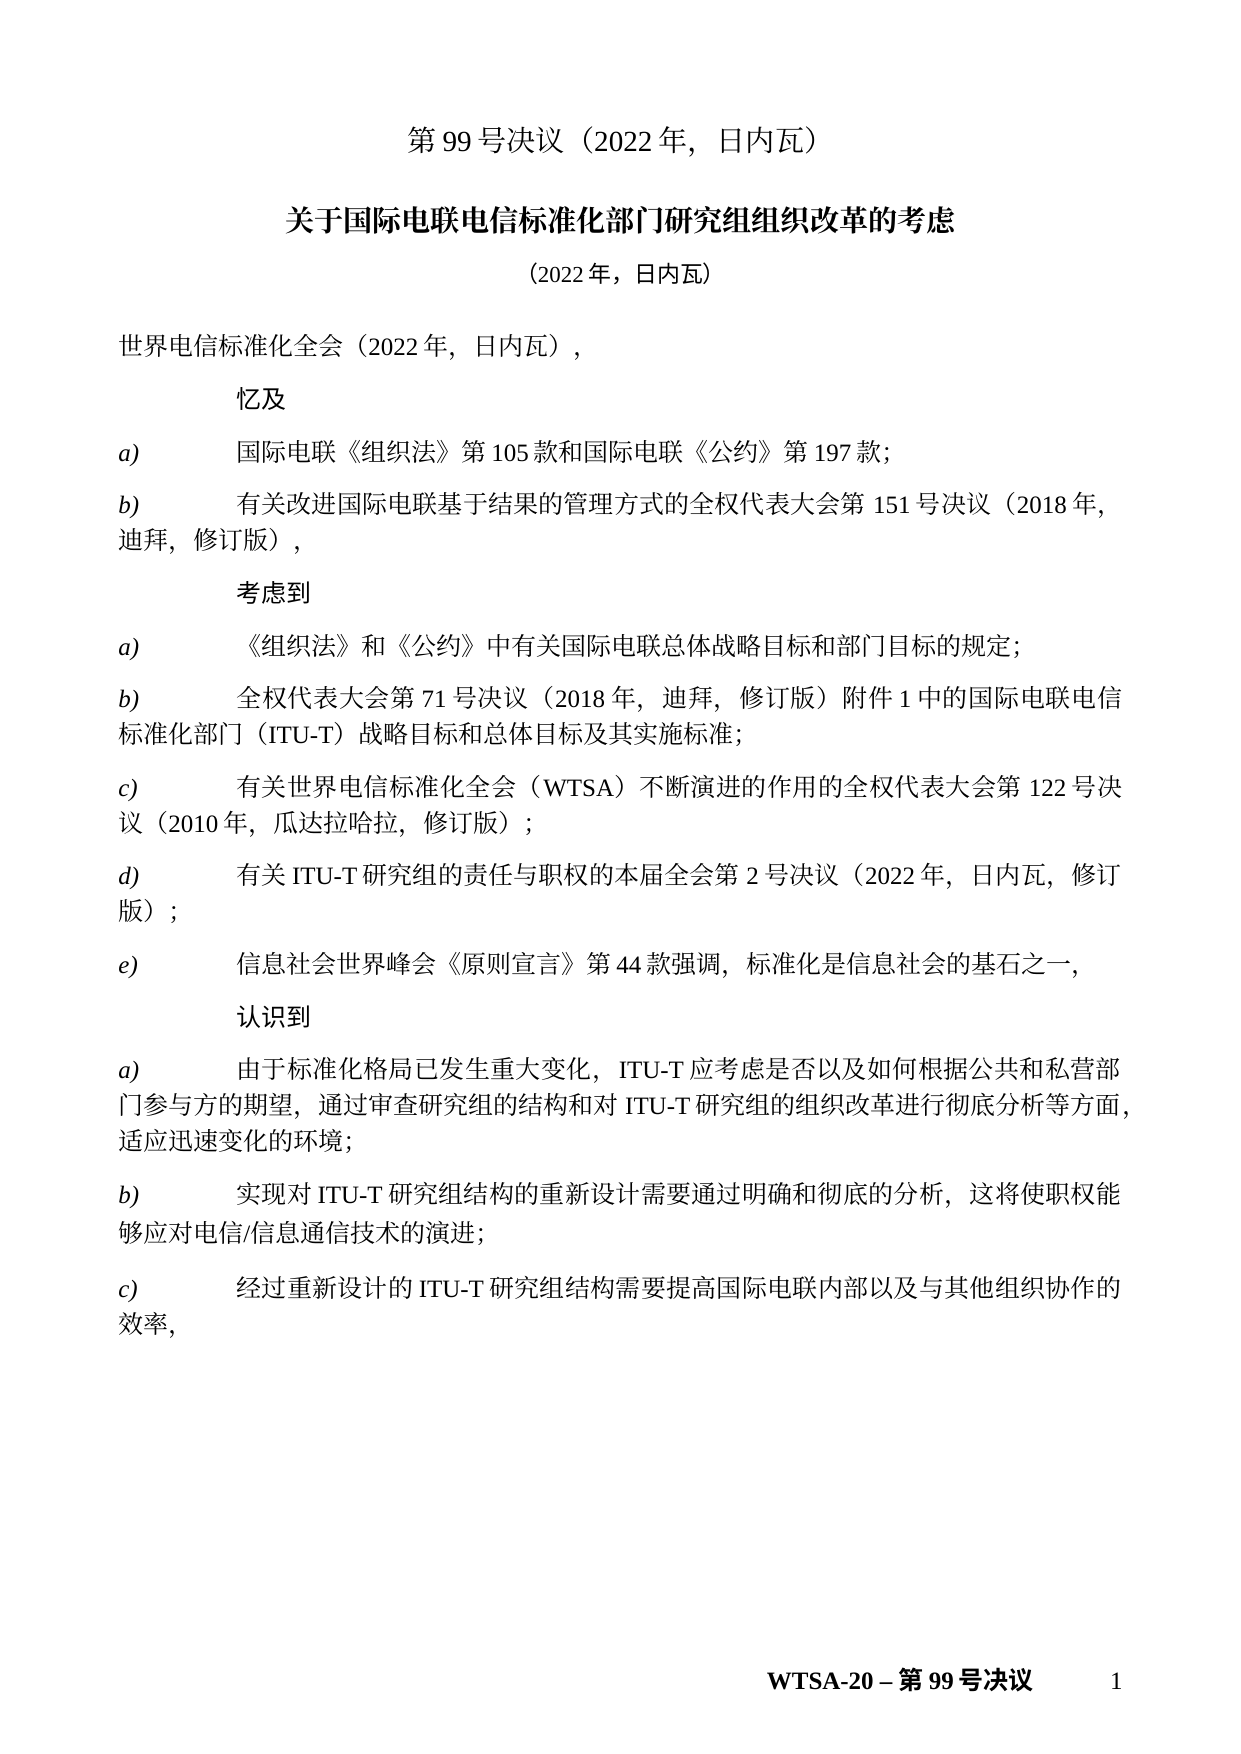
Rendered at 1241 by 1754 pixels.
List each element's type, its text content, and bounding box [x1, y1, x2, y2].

text 忆及 [236, 379, 1122, 416]
text 第99号决议（2022年，日内瓦） [118, 118, 1122, 160]
text b) 有关改进国际电联基于结果的管理方式的全权代表大会第151号决议（2018年，迪拜，修订版）， [118, 485, 1122, 557]
text e) 信息社会世界峰会《原则宣言》第44款强调，标准化是信息社会的基石之一， [118, 944, 1122, 981]
text 认识到 [236, 997, 1122, 1033]
text a) 国际电联《组织法》第105款和国际电联《公约》第197款； [118, 432, 1122, 468]
text d) 有关ITU-T研究组的责任与职权的本届全会第2号决议（2022年，日内瓦，修订版）； [118, 856, 1122, 928]
text （2022年，日内瓦） [118, 256, 1122, 289]
text b) 实现对ITU-T研究组结构的重新设计需要通过明确和彻底的分析，这将使职权能够应对电信/信息通信技术的演进； [118, 1174, 1122, 1249]
text a) 由于标准化格局已发生重大变化，ITU-T应考虑是否以及如何根据公共和私营部门参与方的期望，通过审查研究组的结构和对ITU-T研究组的组织改革进行彻底分析等方面，适应迅速变化的环境； [118, 1050, 1122, 1158]
title 关于国际电联电信标准化部门研究组组织改革的考虑 [118, 197, 1122, 239]
title 世界电信标准化全会（2022年，日内瓦）， [118, 327, 1122, 363]
text c) 经过重新设计的ITU-T研究组结构需要提高国际电联内部以及与其他组织协作的效率， [118, 1269, 1122, 1341]
text a) 《组织法》和《公约》中有关国际电联总体战略目标和部门目标的规定； [118, 626, 1122, 662]
text b) 全权代表大会第71号决议（2018年，迪拜，修订版）附件1中的国际电联电信标准化部门（ITU-T）战略目标和总体目标及其实施标准； [118, 679, 1122, 751]
text c) 有关世界电信标准化全会（WTSA）不断演进的作用的全权代表大会第122号决议（2010年，瓜达拉哈拉，修订版）； [118, 767, 1122, 839]
text 考虑到 [236, 573, 1122, 610]
